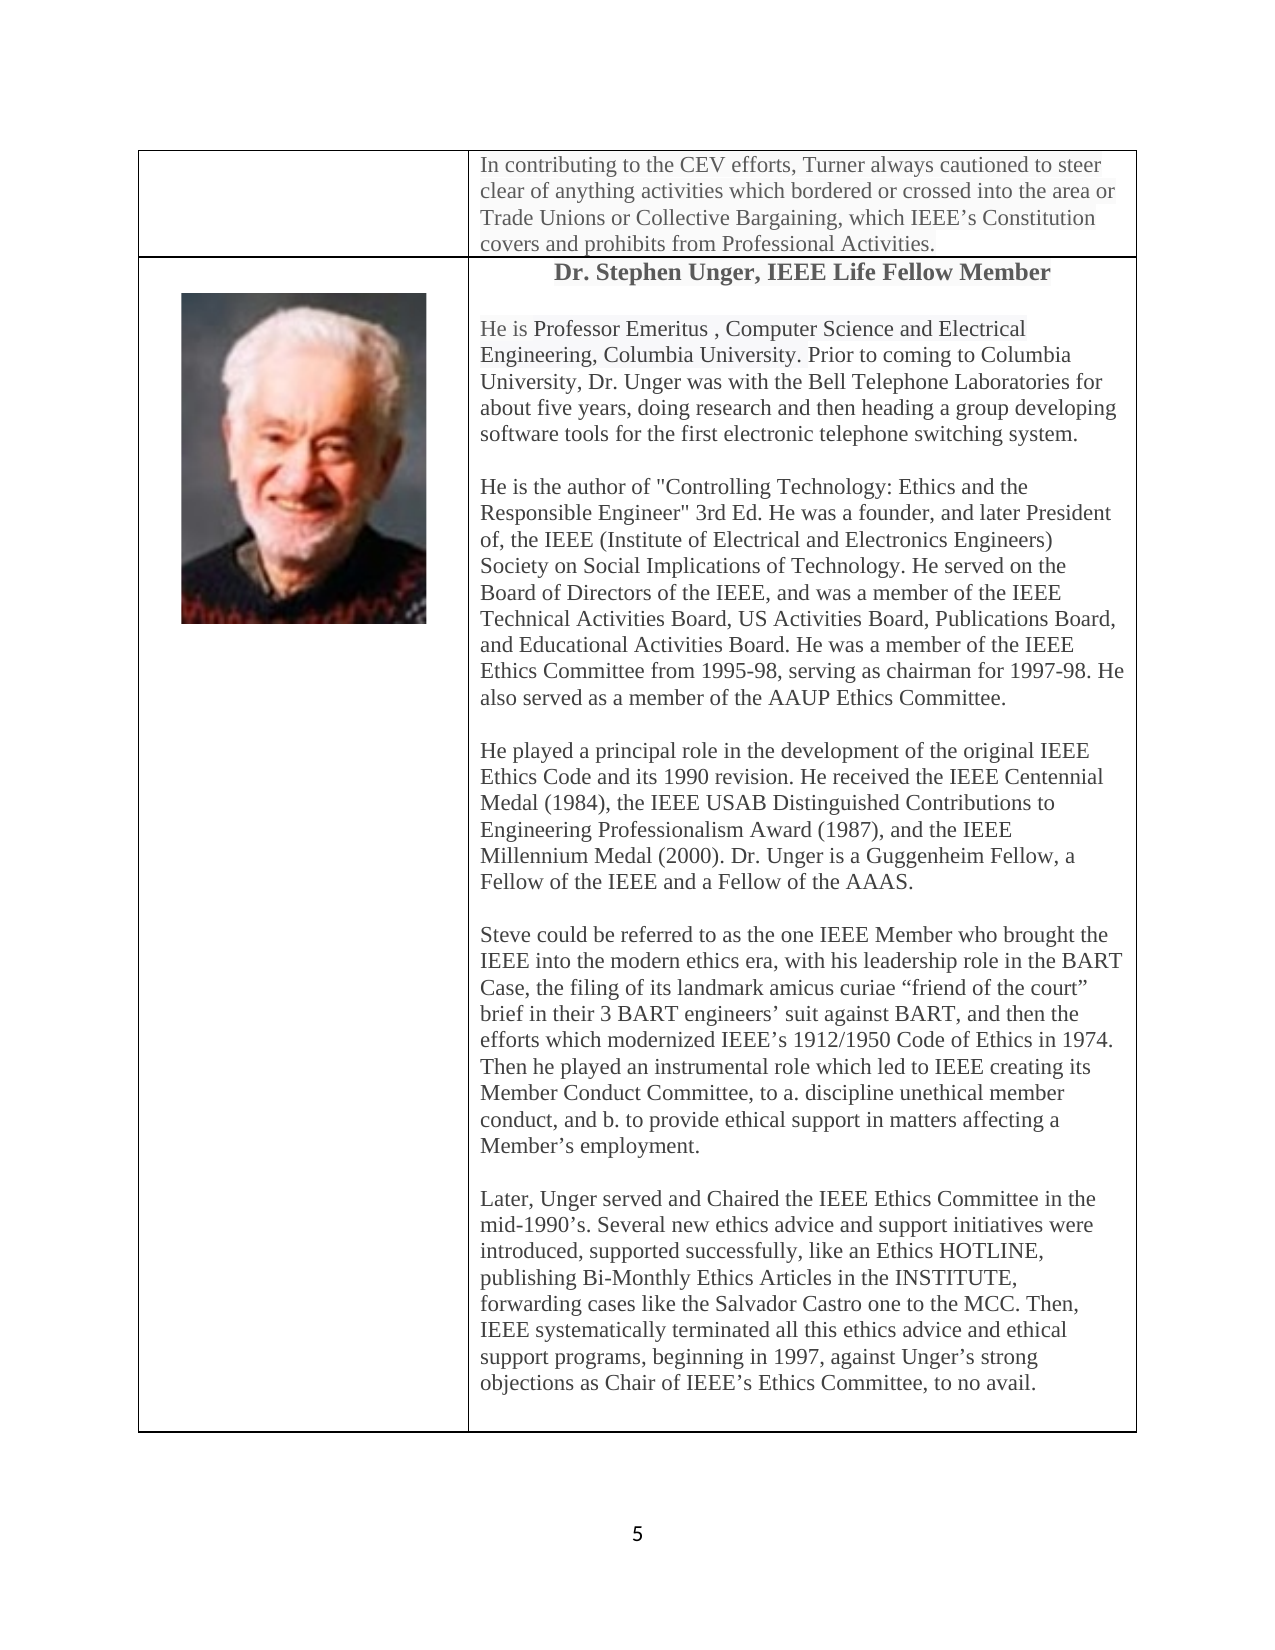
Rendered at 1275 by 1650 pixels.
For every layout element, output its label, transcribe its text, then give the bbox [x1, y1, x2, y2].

picture [181, 293, 427, 624]
table_cell [139, 258, 468, 1431]
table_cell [469, 151, 1136, 256]
table_cell Dr. Stephen Unger, IEEE Life Fellow Member He is Professor Emeritus , Computer Science and Electrical Engineering, Columbia University. Prior to coming to Columbia University, Dr. Unger was with the Bell Telephone Laboratories for about five years, doing research and then heading a group developing software tools for the first electronic telephone switching system. He is the author of "Controlling Technology: Ethics and the Responsible Engineer" 3rd Ed. He was a founder, and later President of, the IEEE (Institute of Electrical and Electronics Engineers) Society on Social Implications of Technology. He served on the Board of Directors of the IEEE, and was a member of the IEEE Technical Activities Board, US Activities Board, Publications Board, and Educational Activities Board. He was a member of the IEEE Ethics Committee from 1995-98, serving as chairman for 1997-98. He also served as a member of the AAUP Ethics Committee. He played a principal role in the development of the original IEEE Ethics Code and its 1990 revision. He received the IEEE Centennial Medal (1984), the IEEE USAB Distinguished Contributions to Engineering Professionalism Award (1987), and the IEEE Millennium Medal (2000). Dr. Unger is a Guggenheim Fellow, a Fellow of the IEEE and a Fellow of the AAAS. Steve could be referred to as the one IEEE Member who brought the IEEE into the modern ethics era, with his leadership role in the BART Case, the filing of its landmark amicus curiae “friend of the court” brief in their 3 BART engineers’ suit against BART, and then the efforts which modernized IEEE’s 1912/1950 Code of Ethics in 1974. Then he played an instrumental role which led to IEEE creating its Member Conduct Committee, to a. discipline unethical member conduct, and b. to provide ethical support in matters affecting a Member’s employment. Later, Unger served and Chaired the IEEE Ethics Committee in the mid-1990’s. Several new ethics advice and support initiatives were introduced, supported successfully, like an Ethics HOTLINE, publishing Bi-Monthly Ethics Articles in the INSTITUTE, forwarding cases like the Salvador Castro one to the MCC. Then, IEEE systematically terminated all this ethics advice and ethical support programs, beginning in 1997, against Unger’s strong objections as Chair of IEEE’s Ethics Committee, to no avail. [469, 258, 1136, 1431]
table_cell [139, 151, 468, 256]
